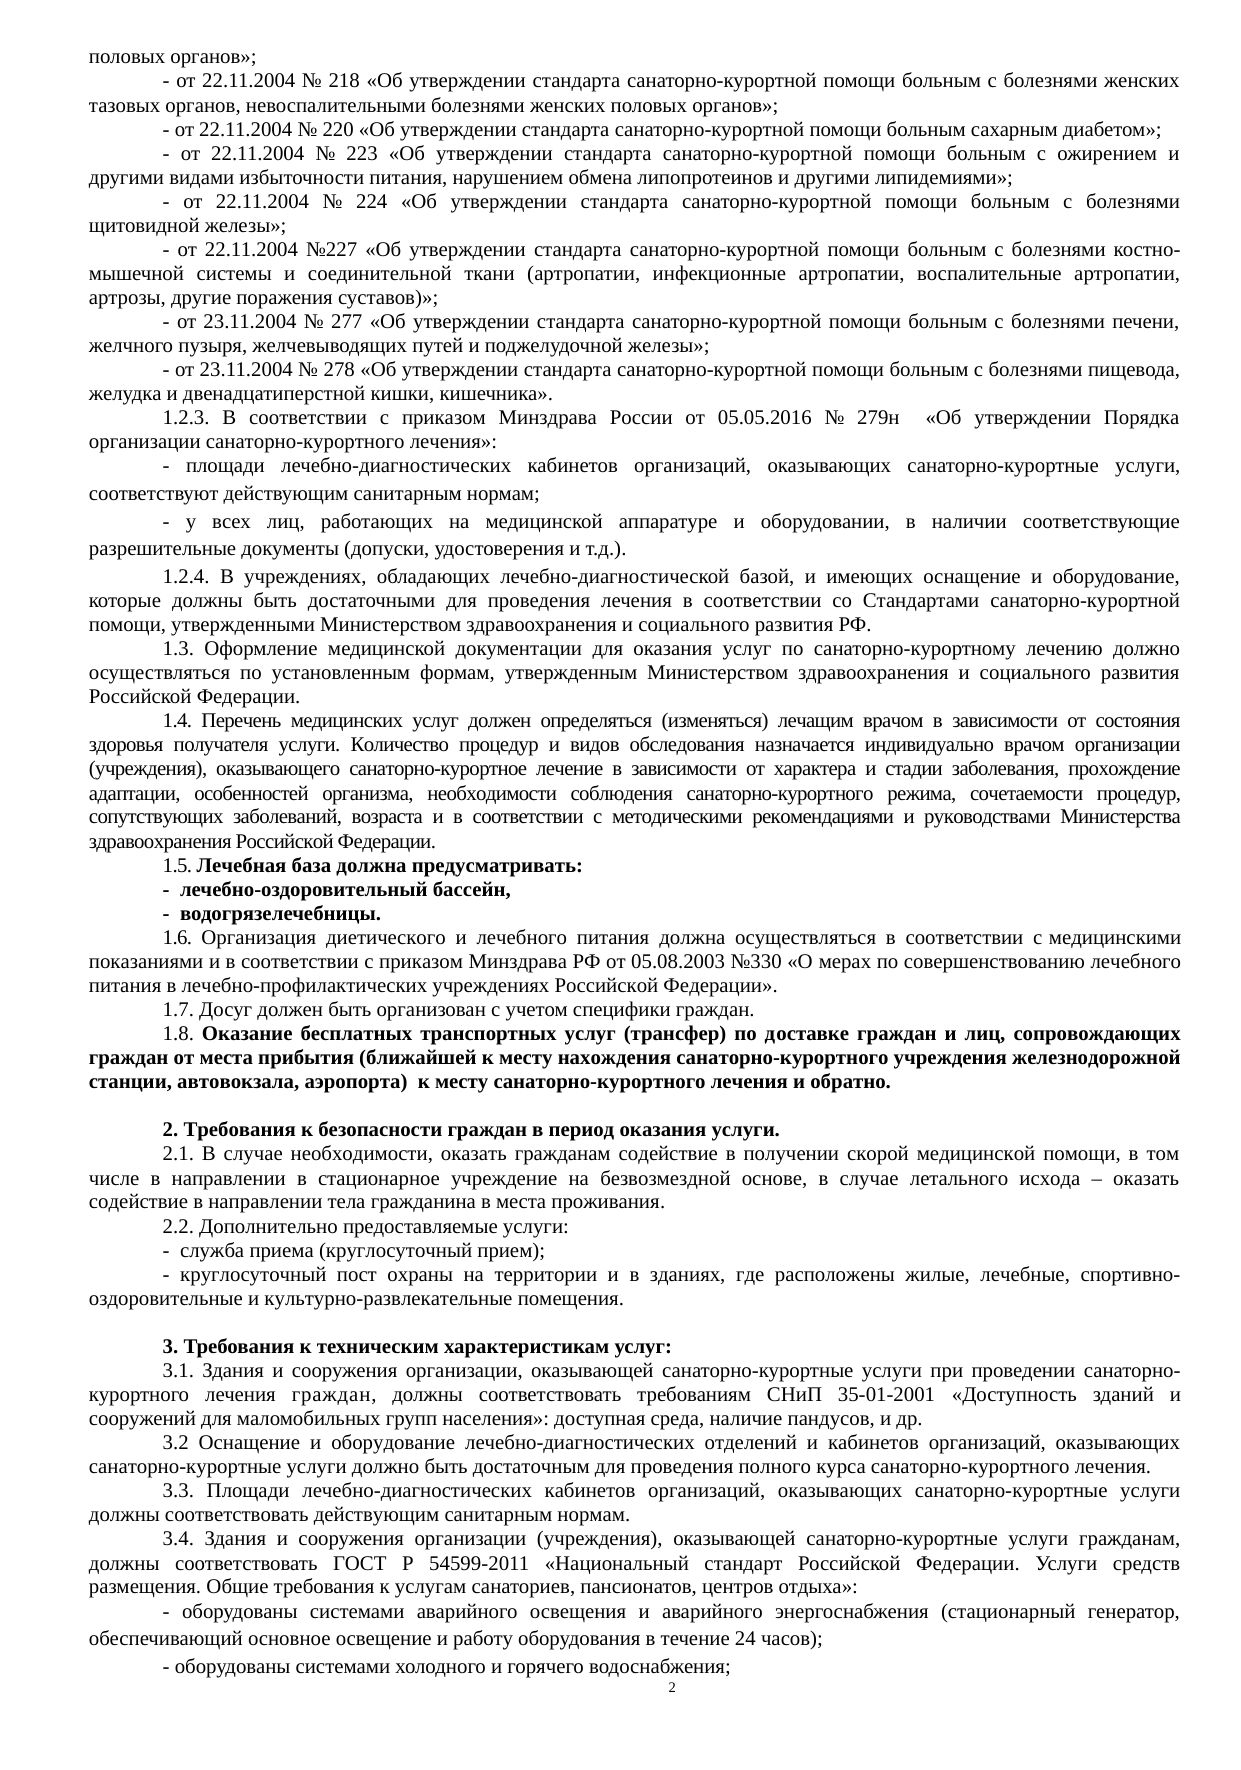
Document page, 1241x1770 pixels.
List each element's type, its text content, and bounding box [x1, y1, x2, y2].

text 1.7. Досуг должен быть организован с учетом специфики граждан. [89, 997, 1181, 1021]
text 3.1. Здания и сооружения организации, оказывающей санаторно-курортные услуги при проведении санаторно-курортного лечения граждан, должны соответствовать требованиям СНиП 35-01-2001 «Доступность зданий и сооружений для маломобильных групп населения»: доступная среда, наличие пандусов, и др. [89, 1358, 1181, 1430]
text 3. Требования к техническим характеристикам услуг: [89, 1334, 1181, 1358]
text 2. Требования к безопасности граждан в период оказания услуги. [89, 1117, 1181, 1141]
text 1.2.4. В учреждениях, обладающих лечебно-диагностической базой, и имеющих оснащение и оборудование, которые должны быть достаточными для проведения лечения в соответствии со Стандартами санаторно-курортной помощи, утвержденными Министерством здравоохранения и социального развития РФ. [89, 564, 1181, 636]
text - от 22.11.2004 № 218 «Об утверждении стандарта санаторно-курортной помощи больным с болезнями женских тазовых органов, невоспалительными болезнями женских половых органов»; [89, 68, 1181, 117]
text 1.5. Лечебная база должна предусматривать: [89, 853, 1181, 877]
text 3.3. Площади лечебно-диагностических кабинетов организаций, оказывающих санаторно-курортные услуги должны соответствовать действующим санитарным нормам. [89, 1478, 1181, 1526]
text - круглосуточный пост охраны на территории и в зданиях, где расположены жилые, лечебные, спортивно-оздоровительные и культурно-развлекательные помещения. [89, 1262, 1181, 1310]
text - оборудованы системами аварийного освещения и аварийного энергоснабжения (стационарный генератор, обеспечивающий основное освещение и работу оборудования в течение 24 часов); [89, 1598, 1181, 1650]
text - от 22.11.2004 №227 «Об утверждении стандарта санаторно-курортной помощи больным с болезнями костно-мышечной системы и соединительной ткани (артропатии, инфекционные артропатии, воспалительные артропатии, артрозы, другие поражения суставов)»; [89, 237, 1181, 309]
text - от 23.11.2004 № 277 «Об утверждении стандарта санаторно-курортной помощи больным с болезнями печени, желчного пузыря, желчевыводящих путей и поджелудочной железы»; [89, 309, 1181, 357]
text - водогрязелечебницы. [89, 901, 1181, 925]
text 3.4. Здания и сооружения организации (учреждения), оказывающей санаторно-курортные услуги гражданам, должны соответствовать ГОСТ Р 54599-2011 «Национальный стандарт Российской Федерации. Услуги средств размещения. Общие требования к услугам санаториев, пансионатов, центров отдыха»: [89, 1526, 1181, 1598]
text 1.4. Перечень медицинских услуг должен определяться (изменяться) лечащим врачом в зависимости от состояния здоровья получателя услуги. Количество процедур и видов обследования назначается индивидуально врачом организации (учреждения), оказывающего санаторно-курортное лечение в зависимости от характера и стадии заболевания, прохождение адаптации, особенностей организма, необходимости соблюдения санаторно-курортного режима, сочетаемости процедур, сопутствующих заболеваний, возраста и в соответствии с методическими рекомендациями и руководствами Министерства здравоохранения Российской Федерации. [89, 708, 1181, 853]
text 2.1. В случае необходимости, оказать гражданам содействие в получении скорой медицинской помощи, в том числе в направлении в стационарное учреждение на безвозмездной основе, в случае летального исхода – оказать содействие в направлении тела гражданина в места проживания. [89, 1141, 1181, 1213]
text 1.6. Организация диетического и лечебного питания должна осуществляться в соответствии с медицинскими показаниями и в соответствии с приказом Минздрава РФ от 05.08.2003 №330 «О мерах по совершенствованию лечебного питания в лечебно-профилактических учреждениях Российской Федерации». [89, 925, 1181, 997]
text - служба приема (круглосуточный прием); [89, 1238, 1181, 1262]
text - от 22.11.2004 № 220 «Об утверждении стандарта санаторно-курортной помощи больным сахарным диабетом»; [89, 117, 1181, 141]
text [89, 44, 1181, 68]
title 1.3. Оформление медицинской документации для оказания услуг по санаторно-курортному лечению должно осуществляться по установленным формам, утвержденным Министерством здравоохранения и социального развития Российской Федерации. [89, 636, 1181, 708]
text - у всех лиц, работающих на медицинской аппаратуре и оборудовании, в наличии соответствующие разрешительные документы (допуски, удостоверения и т.д.). [89, 509, 1181, 560]
title 3.2 Оснащение и оборудование лечебно-диагностических отделений и кабинетов организаций, оказывающих санаторно-курортные услуги должно быть достаточным для проведения полного курса санаторно-курортного лечения. [89, 1430, 1181, 1478]
text - оборудованы системами холодного и горячего водоснабжения; [89, 1654, 1181, 1678]
text - площади лечебно-диагностических кабинетов организаций, оказывающих санаторно-курортные услуги, соответствуют действующим санитарным нормам; [89, 453, 1181, 505]
text 1.8. Оказание бесплатных транспортных услуг (трансфер) по доставке граждан и лиц, сопровождающих граждан от места прибытия (ближайшей к месту нахождения санаторно-курортного учреждения железнодорожной станции, автовокзала, аэропорта) к месту санаторно-курортного лечения и обратно. [89, 1021, 1181, 1093]
text 1.2.3. В соответствии с приказом Минздрава России от 05.05.2016 № 279н «Об утверждении Порядка организации санаторно-курортного лечения»: [89, 405, 1181, 453]
text - лечебно-оздоровительный бассейн, [89, 877, 1181, 901]
text 2.2. Дополнительно предоставляемые услуги: [89, 1213, 1181, 1238]
text - от 22.11.2004 № 224 «Об утверждении стандарта санаторно-курортной помощи больным с болезнями щитовидной железы»; [89, 189, 1181, 237]
text - от 22.11.2004 № 223 «Об утверждении стандарта санаторно-курортной помощи больным с ожирением и другими видами избыточности питания, нарушением обмена липопротеинов и другими липидемиями»; [89, 141, 1181, 189]
text - от 23.11.2004 № 278 «Об утверждении стандарта санаторно-курортной помощи больным с болезнями пищевода, желудка и двенадцатиперстной кишки, кишечника». [89, 357, 1181, 405]
